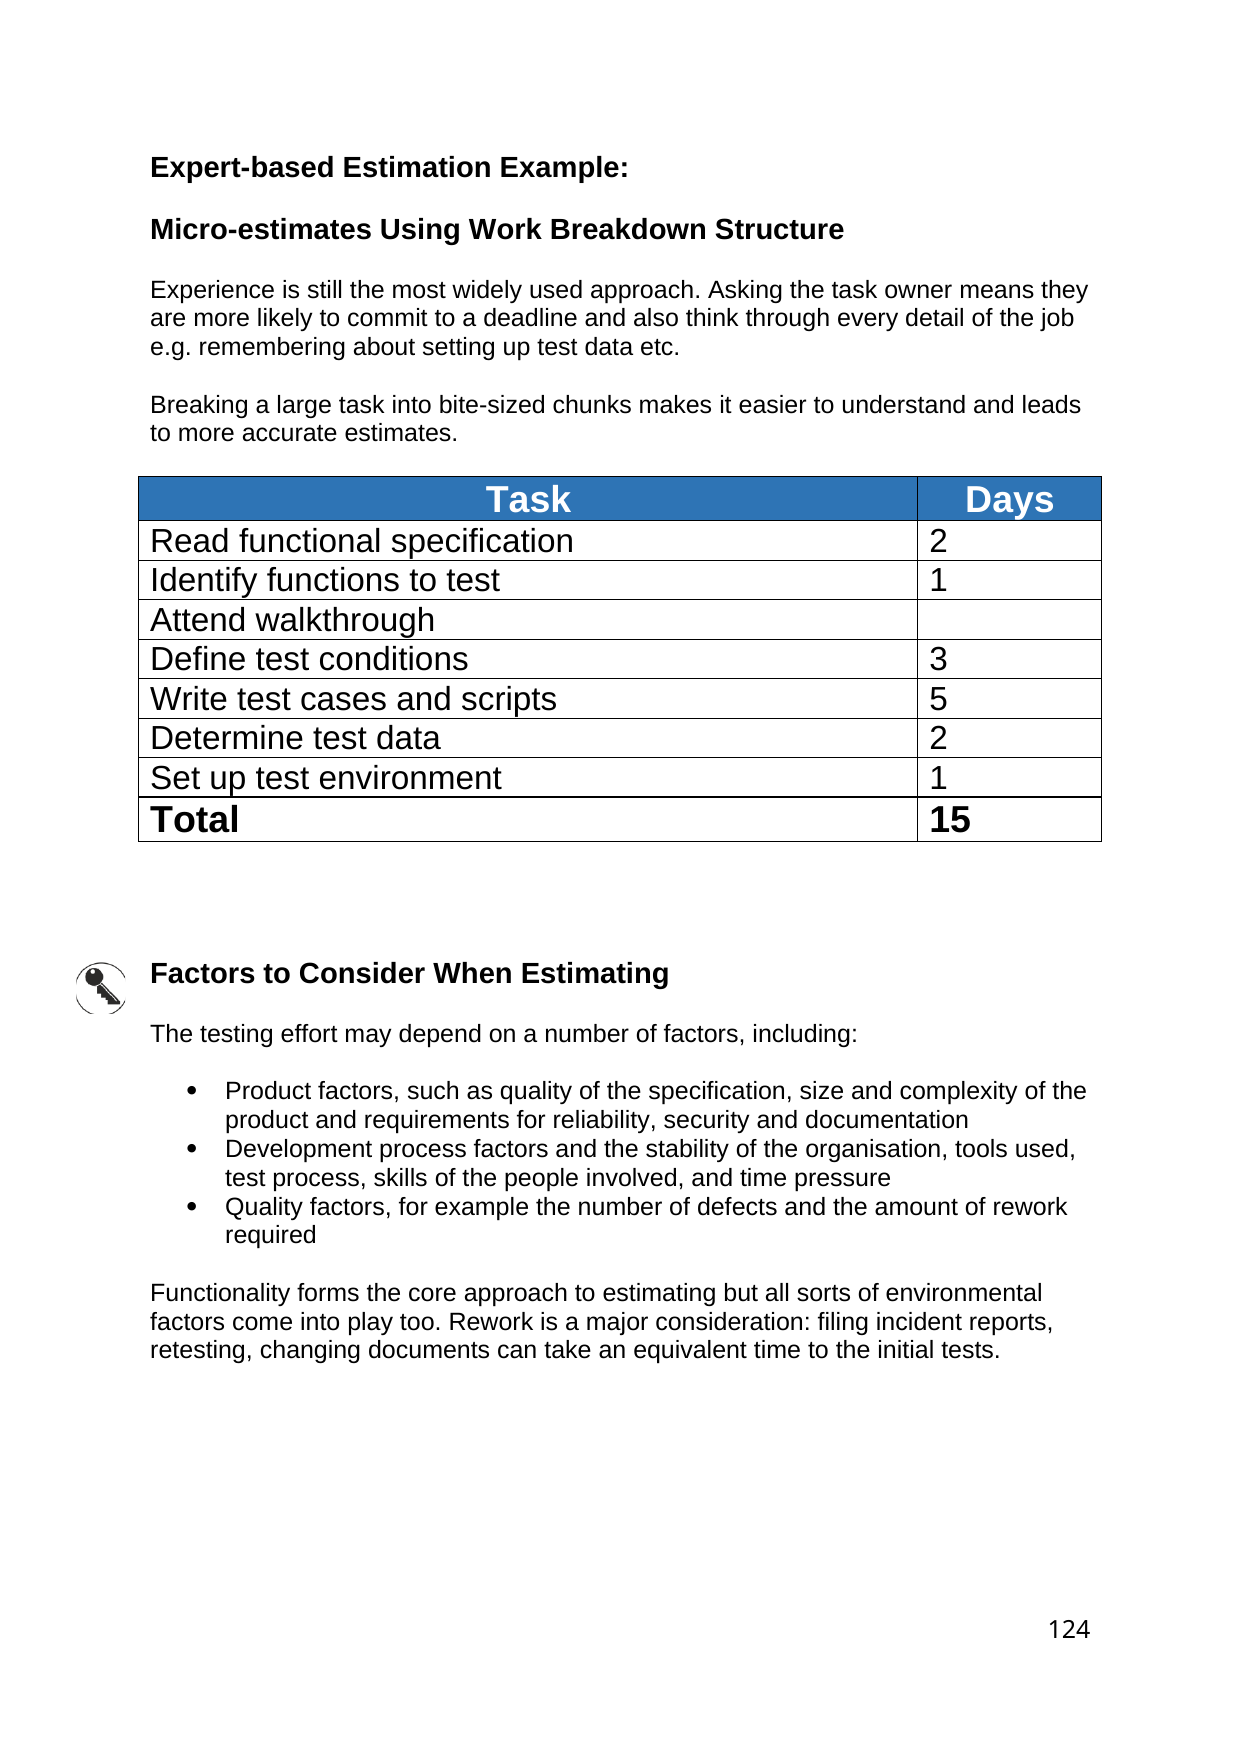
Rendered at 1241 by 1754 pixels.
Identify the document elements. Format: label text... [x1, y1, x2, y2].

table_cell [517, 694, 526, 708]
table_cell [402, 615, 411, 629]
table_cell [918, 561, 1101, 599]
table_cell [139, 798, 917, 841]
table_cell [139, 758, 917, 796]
text Expert-based Estimation Example: [150, 150, 1090, 183]
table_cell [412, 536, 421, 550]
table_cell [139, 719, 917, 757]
list Development process factors and the stability of the organisation, tools used, test process, skills of the people involved, and time pressure [187, 1134, 1090, 1192]
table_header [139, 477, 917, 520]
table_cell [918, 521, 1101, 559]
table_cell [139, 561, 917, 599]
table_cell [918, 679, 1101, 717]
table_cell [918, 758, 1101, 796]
text Experience is still the most widely used approach. Asking the task owner means they are more likely to commit to a deadline and also think through every detail of the job e.g. remembering about setting up test data etc. [150, 274, 1090, 361]
text Factors to Consider When Estimating [150, 957, 1090, 990]
text Micro-estimates Using Work Breakdown Structure [150, 212, 1090, 246]
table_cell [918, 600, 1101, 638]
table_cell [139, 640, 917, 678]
text Functionality forms the core approach to estimating but all sorts of environmental factors come into play too. Rework is a major consideration: filing incident reports, retesting, changing documents can take an equivalent time to the initial tests. [150, 1278, 1090, 1364]
list Product factors, such as quality of the specification, size and complexity of the product and requirements for reliability, security and documentation [187, 1076, 1090, 1134]
picture [74, 962, 125, 1012]
list Quality factors, for example the number of defects and the amount of rework required [187, 1192, 1090, 1249]
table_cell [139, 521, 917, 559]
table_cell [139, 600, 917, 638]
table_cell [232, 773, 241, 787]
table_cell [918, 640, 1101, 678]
text Breaking a large task into bite-sized chunks makes it easier to understand and leads to more accurate estimates. [150, 389, 1090, 447]
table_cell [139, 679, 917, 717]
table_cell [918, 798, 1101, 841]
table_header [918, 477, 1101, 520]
text The testing effort may depend on a number of factors, including: [150, 1019, 1090, 1048]
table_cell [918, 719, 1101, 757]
